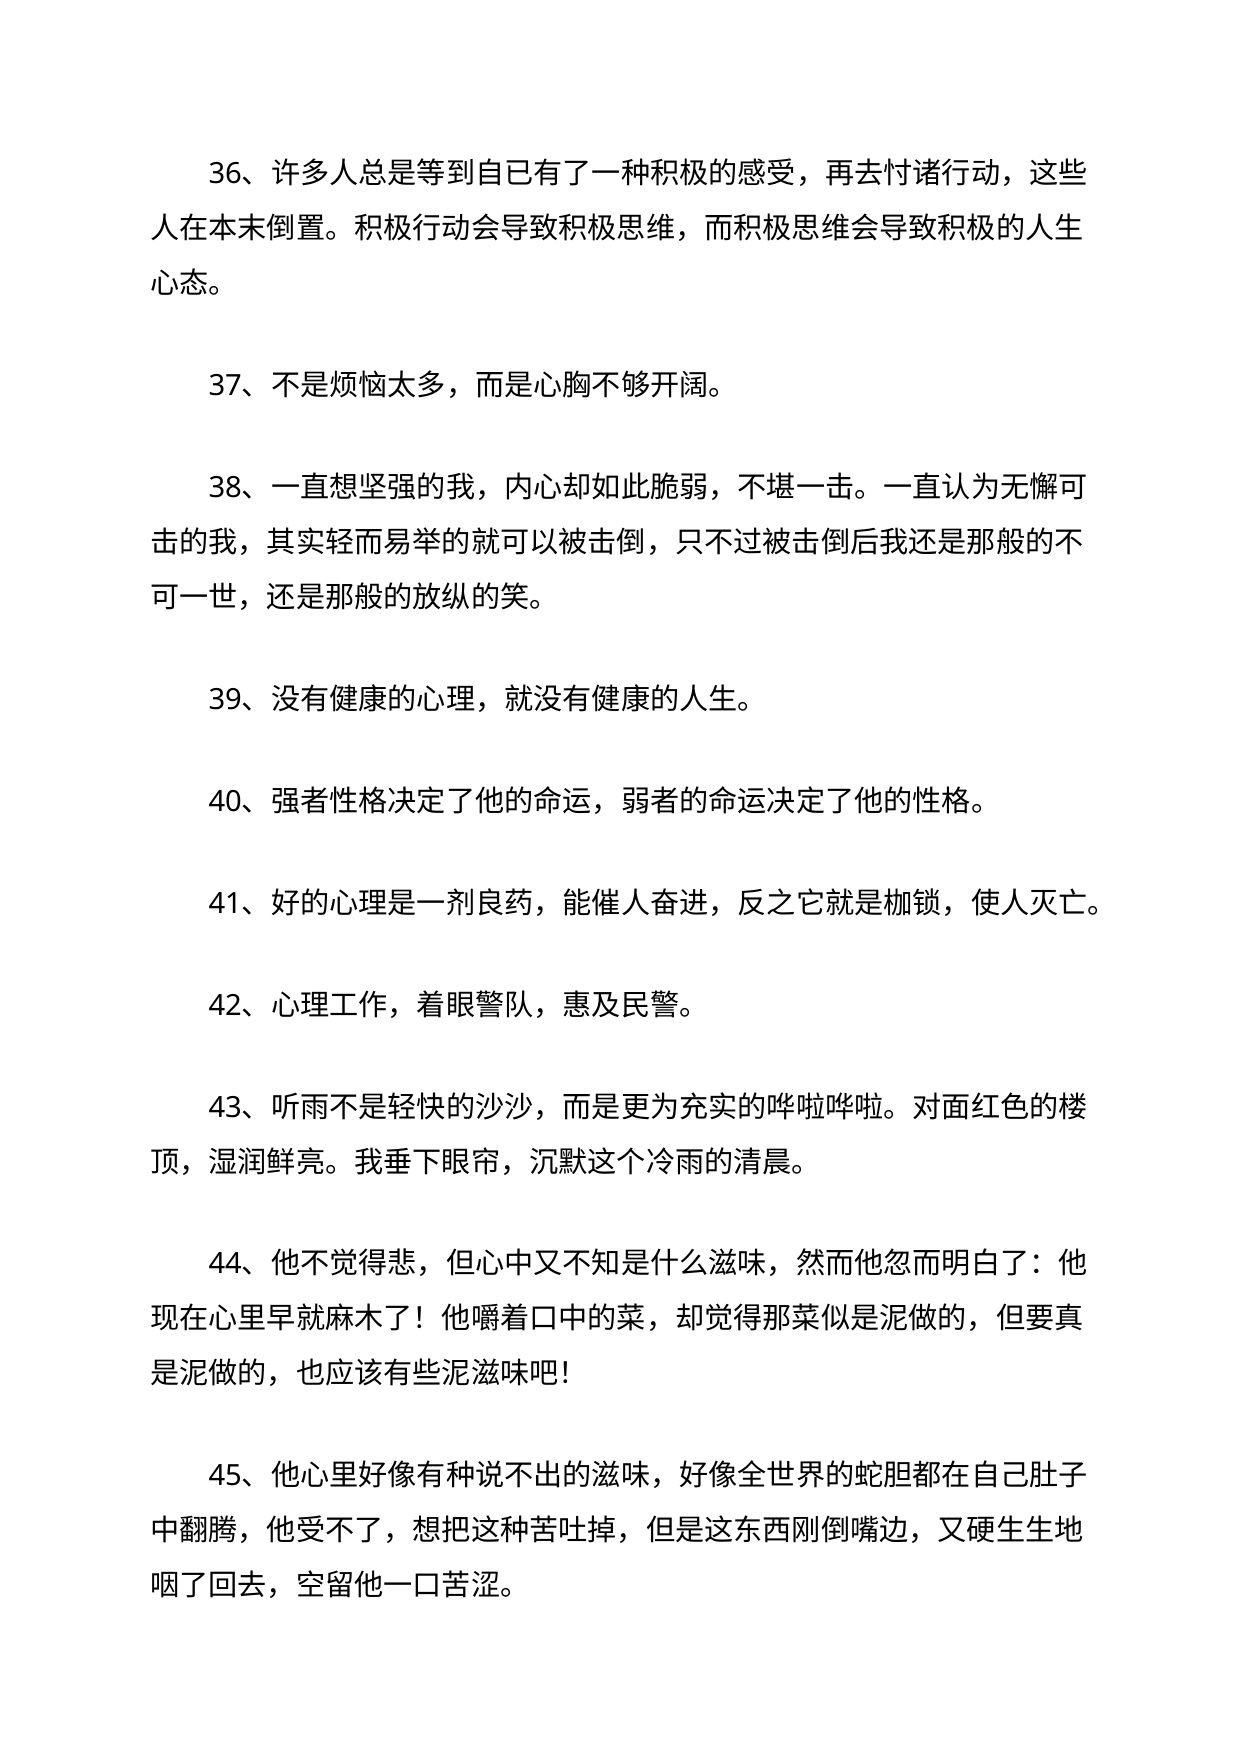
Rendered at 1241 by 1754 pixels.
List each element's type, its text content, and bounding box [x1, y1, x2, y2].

text 42、心理工作，着眼警队，惠及民警。 [150, 981, 1090, 1024]
text 36、许多人总是等到自已有了一种积极的感受，再去忖诸行动，这些人在本末倒置。积极行动会导致积极思维，而积极思维会导致积极的人生心态。 [150, 150, 1090, 302]
text 40、强者性格决定了他的命运，弱者的命运决定了他的性格。 [150, 777, 1090, 820]
text 43、听雨不是轻快的沙沙，而是更为充实的哗啦哗啦。对面红色的楼顶，湿润鲜亮。我垂下眼帘，沉默这个冷雨的清晨。 [150, 1083, 1090, 1181]
text 37、不是烦恼太多，而是心胸不够开阔。 [150, 362, 1090, 404]
text 38、一直想坚强的我，内心却如此脆弱，不堪一击。一直认为无懈可击的我，其实轻而易举的就可以被击倒，只不过被击倒后我还是那般的不可一世，还是那般的放纵的笑。 [150, 464, 1090, 616]
text 41、好的心理是一剂良药，能催人奋进，反之它就是枷锁，使人灭亡。 [150, 879, 1090, 922]
text 45、他心里好像有种说不出的滋味，好像全世界的蛇胆都在自己肚子中翻腾，他受不了，想把这种苦吐掉，但是这东西刚倒嘴边，又硬生生地咽了回去，空留他一口苦涩。 [150, 1452, 1090, 1604]
text 39、没有健康的心理，就没有健康的人生。 [150, 675, 1090, 718]
text 44、他不觉得悲，但心中又不知是什么滋味，然而他忽而明白了：他现在心里早就麻木了！他嚼着口中的菜，却觉得那菜似是泥做的，但要真是泥做的，也应该有些泥滋味吧！ [150, 1240, 1090, 1392]
